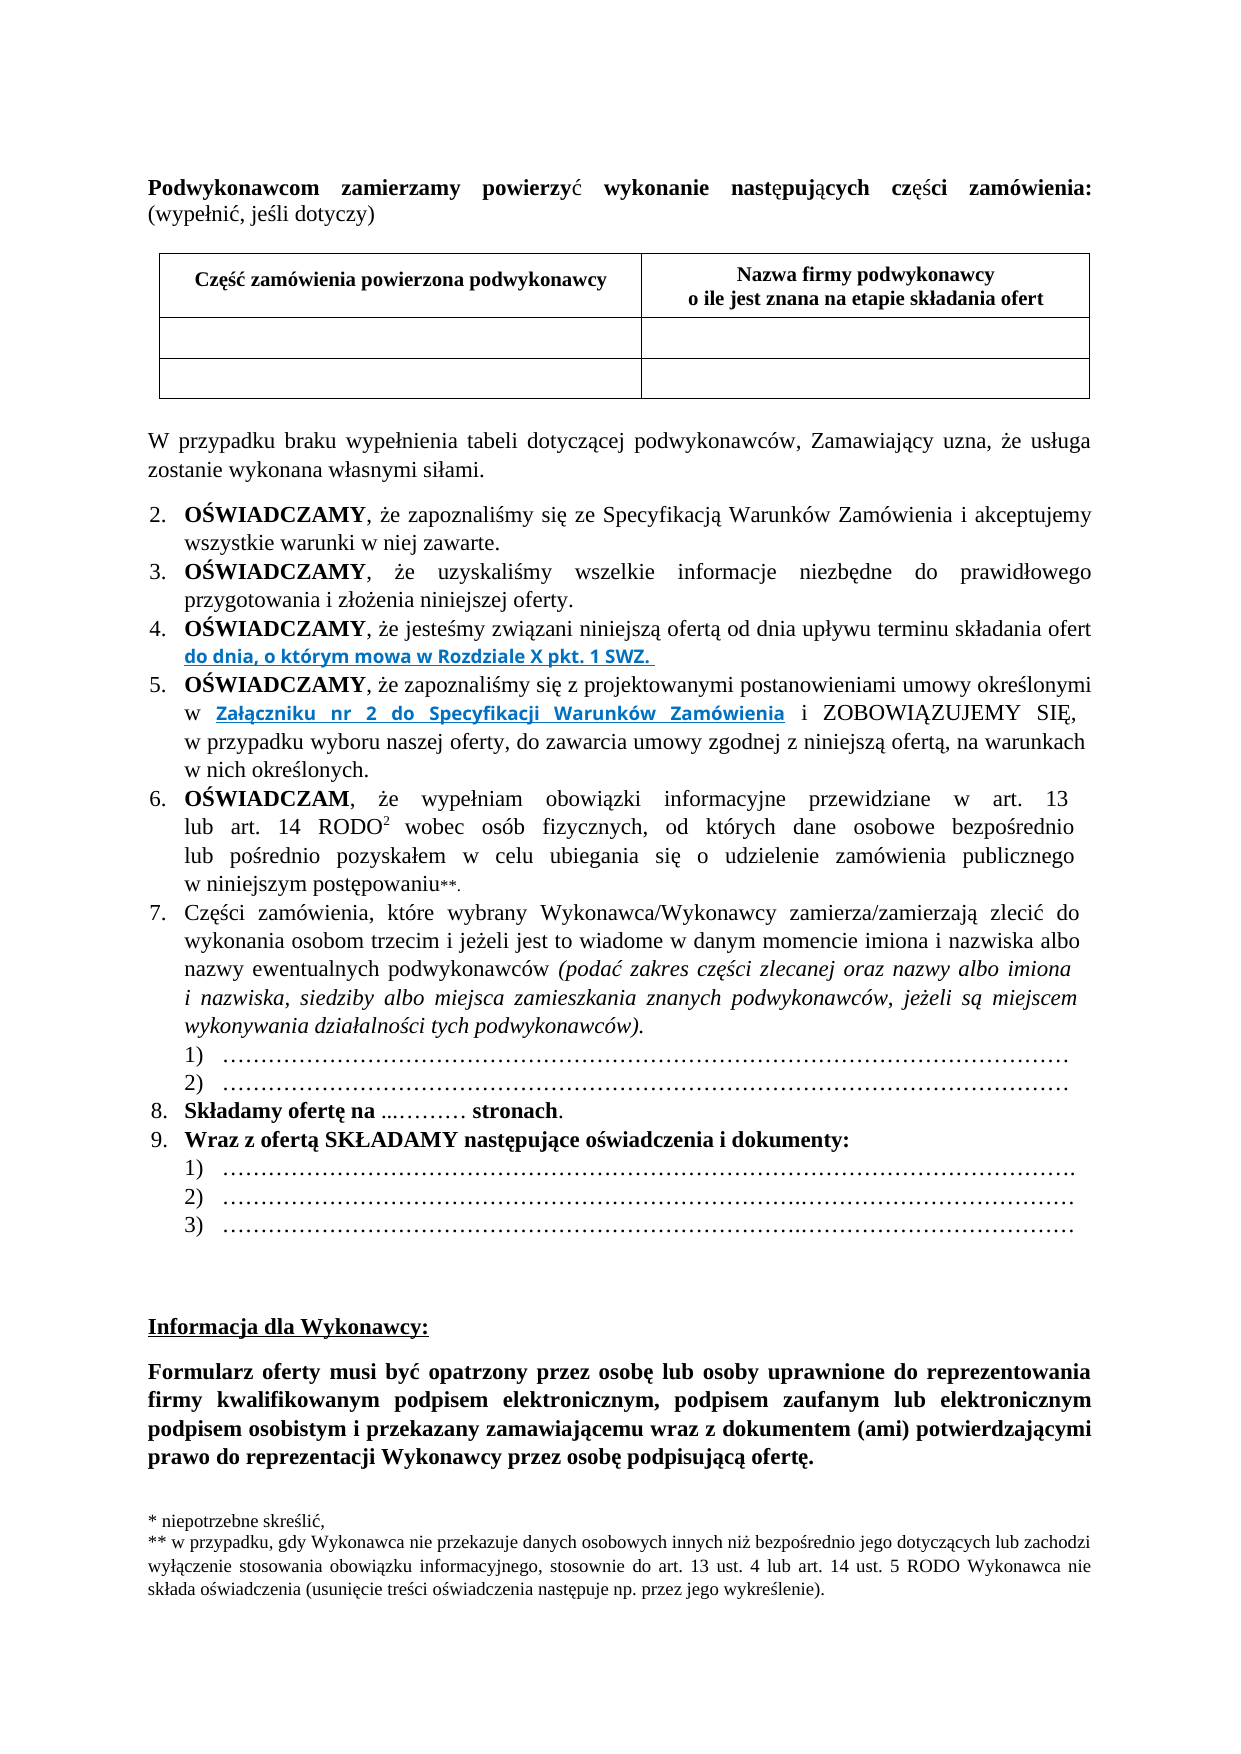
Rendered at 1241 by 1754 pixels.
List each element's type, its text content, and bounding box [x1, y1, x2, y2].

list ………………………………………………………………………………………………… [184, 1069, 1081, 1096]
list OŚWIADCZAMY, że jesteśmy związani niniejszą ofertą od dnia upływu terminu składania ofert do dnia, o którym mowa w Rozdziale X pkt. 1 SWZ. [149, 615, 1093, 669]
list OŚWIADCZAM, że wypełniam obowiązki informacyjne przewidziane w art. 13 lub art. 14 RODO2 wobec osób fizycznych, od których dane osobowe bezpośrednio lub pośrednio pozyskałem w celu ubiegania się o udzielenie zamówienia publicznego w niniejszym postępowaniu**. [149, 785, 1093, 896]
text Podwykonawcom zamierzamy powierzyć wykonanie następujących części zamówienia: (wypełnić, jeśli dotyczy) [148, 174, 1093, 227]
list …………………………………………………………………………………………………. [184, 1154, 1093, 1181]
list OŚWIADCZAMY, że zapoznaliśmy się ze Specyfikacją Warunków Zamówienia i akceptujemy wszystkie warunki w niej zawarte. [149, 501, 1093, 556]
text W przypadku braku wypełnienia tabeli dotyczącej podwykonawców, Zamawiający uzna, że usługa zostanie wykonana własnymi siłami. [148, 399, 1093, 482]
table_header Nazwa firmy podwykonawcy o ile jest znana na etapie składania ofert [642, 254, 1089, 317]
list Składamy ofertę na ...……… stronach. [151, 1098, 1093, 1124]
list ………………………………………………………………….……………………………… [184, 1183, 1093, 1209]
text Formularz oferty musi być opatrzony przez osobę lub osoby uprawnione do reprezentowania firmy kwalifikowanym podpisem elektronicznym, podpisem zaufanym lub elektronicznym podpisem osobistym i przekazany zamawiającemu wraz z dokumentem (ami) potwierdzającymi prawo do reprezentacji Wykonawcy przez osobę podpisującą ofertę. [148, 1358, 1093, 1469]
text ** w przypadku, gdy Wykonawca nie przekazuje danych osobowych innych niż bezpośrednio jego dotyczących lub zachodzi wyłączenie stosowania obowiązku informacyjnego, stosownie do art. 13 ust. 4 lub art. 14 ust. 5 RODO Wykonawca nie składa oświadczenia (usunięcie treści oświadczenia następuje np. przez jego wykreślenie). [148, 1531, 1093, 1599]
table_header Część zamówienia powierzona podwykonawcy [160, 254, 641, 317]
text * niepotrzebne skreślić, [148, 1510, 1093, 1531]
list ………………………………………………………………….……………………………… [184, 1211, 1093, 1238]
table_cell [160, 359, 641, 398]
list OŚWIADCZAMY, że uzyskaliśmy wszelkie informacje niezbędne do prawidłowego przygotowania i złożenia niniejszej oferty. [149, 558, 1093, 613]
list ………………………………………………………………………………………………… [184, 1041, 1081, 1067]
list Wraz z ofertą SKŁADAMY następujące oświadczenia i dokumenty: [151, 1126, 1093, 1152]
text Informacja dla Wykonawcy: [148, 1313, 1093, 1339]
list Części zamówienia, które wybrany Wykonawca/Wykonawcy zamierza/zamierzają zlecić do wykonania osobom trzecim i jeżeli jest to wiadome w danym momencie imiona i nazwiska albo nazwy ewentualnych podwykonawców (podać zakres części zlecanej oraz nazwy albo imiona i nazwiska, siedziby albo miejsca zamieszkania znanych podwykonawców, jeżeli są miejscem wykonywania działalności tych podwykonawców). [149, 898, 1081, 1039]
table_cell [642, 318, 1089, 357]
list OŚWIADCZAMY, że zapoznaliśmy się z projektowanymi postanowieniami umowy określonymi w Załączniku nr 2 do Specyfikacji Warunków Zamówienia i ZOBOWIĄZUJEMY SIĘ, w przypadku wyboru naszej oferty, do zawarcia umowy zgodnej z niniejszą ofertą, na warunkach w nich określonych. [149, 671, 1093, 783]
table_cell [642, 359, 1089, 398]
table_cell [160, 318, 641, 357]
